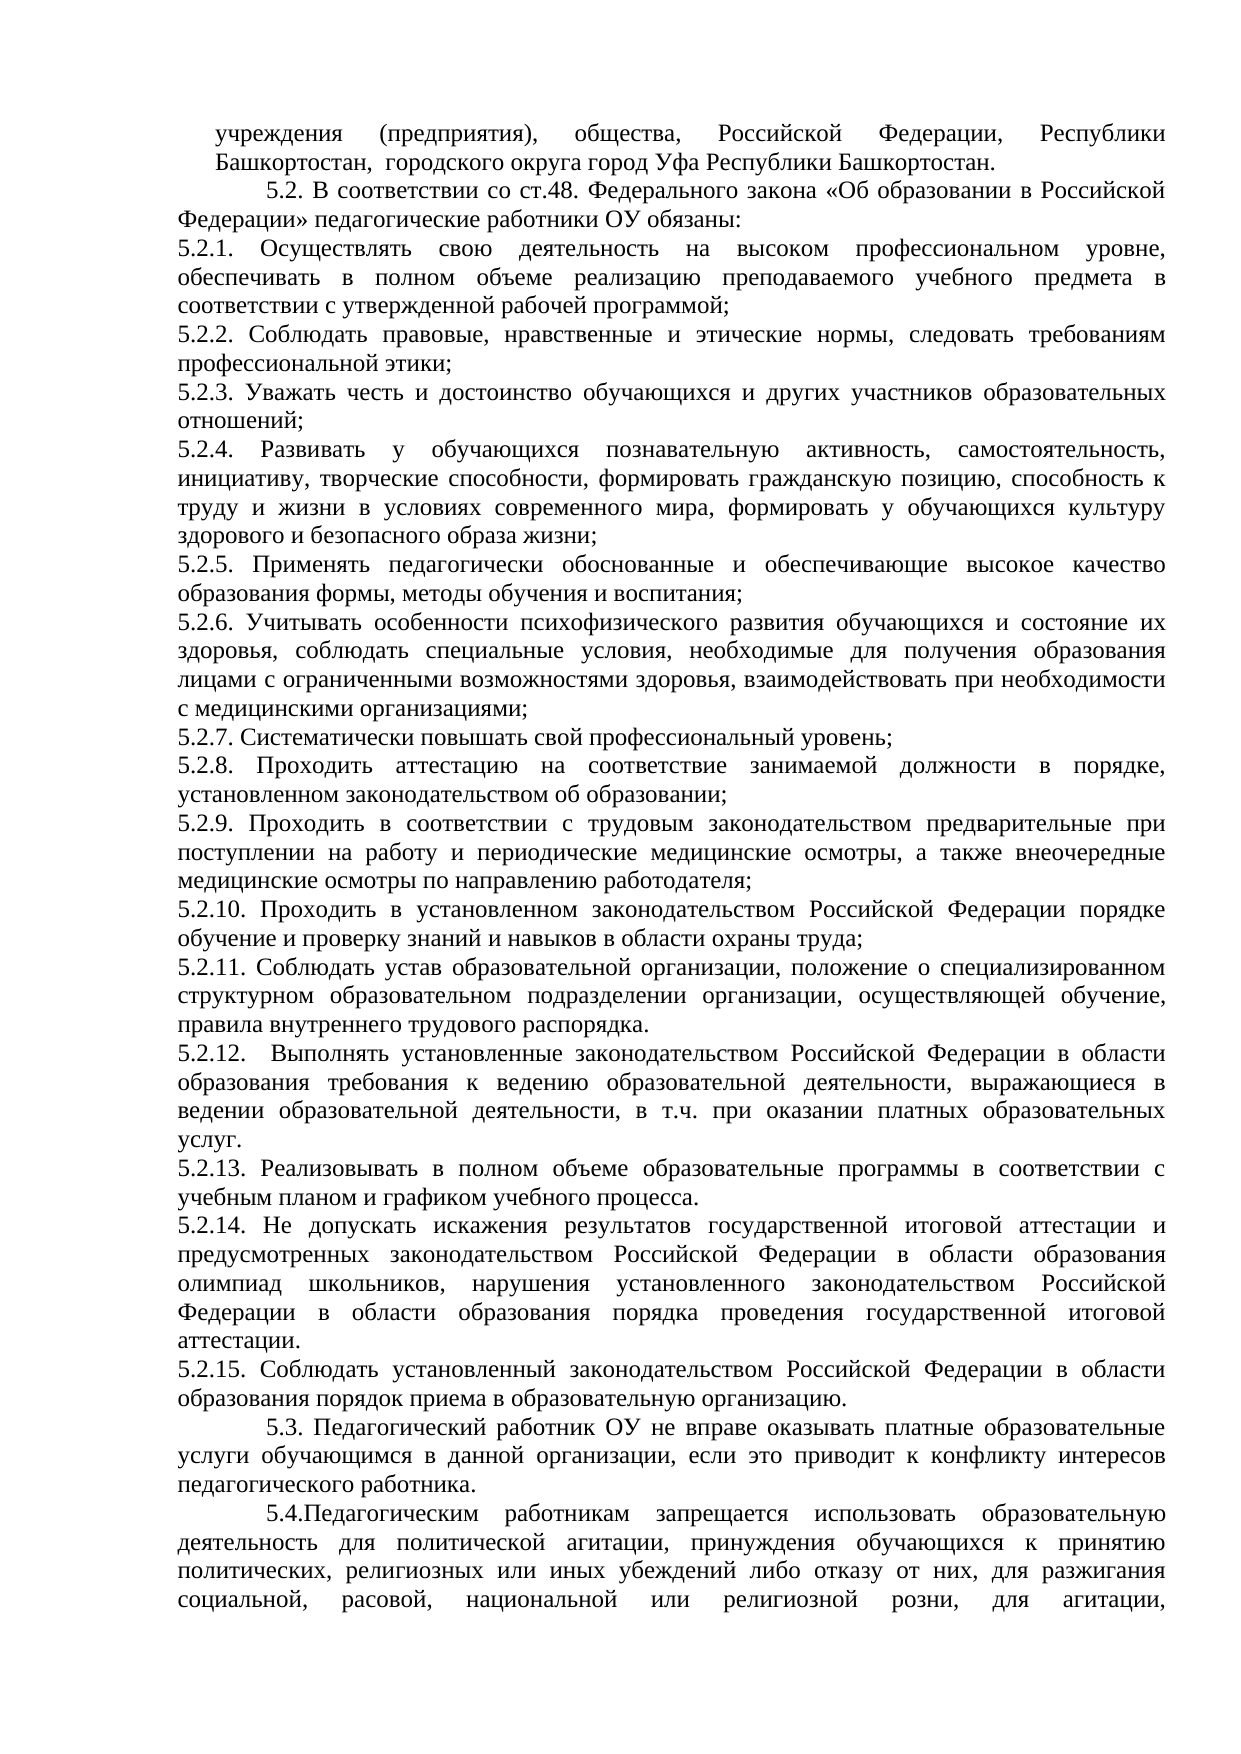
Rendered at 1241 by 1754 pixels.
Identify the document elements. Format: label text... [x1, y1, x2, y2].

text 5.2.4. Развивать у обучающихся познавательную активность, самостоятельность, инициативу, творческие способности, формировать гражданскую позицию, способность к труду и жизни в условиях современного мира, формировать у обучающихся культуру здорового и безопасного образа жизни; [177, 434, 1167, 549]
text 5.2.9. Проходить в соответствии с трудовым законодательством предварительные при поступлении на работу и периодические медицинские осмотры, а также внеочередные медицинские осмотры по направлению работодателя; [177, 808, 1167, 894]
text 5.2.5. Применять педагогически обоснованные и обеспечивающие высокое качество образования формы, методы обучения и воспитания; [177, 549, 1167, 607]
text 5.2.14. Не допускать искажения результатов государственной итоговой аттестации и предусмотренных законодательством Российской Федерации в области образования олимпиад школьников, нарушения установленного законодательством Российской Федерации в области образования порядка проведения государственной итоговой аттестации. [177, 1211, 1167, 1354]
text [177, 1498, 1167, 1613]
text 5.2. В соответствии со ст.48. Федерального закона «Об образовании в Российской Федерации» педагогические работники ОУ обязаны: [177, 176, 1167, 233]
text 5.2.7. Систематически повышать свой профессиональный уровень; [177, 722, 1167, 751]
text 5.2.15. Соблюдать установленный законодательством Российской Федерации в области образования порядок приема в образовательную организацию. [177, 1354, 1167, 1412]
text 5.2.6. Учитывать особенности психофизического развития обучающихся и состояние их здоровья, соблюдать специальные условия, необходимые для получения образования лицами с ограниченными возможностями здоровья, взаимодействовать при необходимости с медицинскими организациями; [177, 607, 1167, 722]
text 5.2.11. Соблюдать устав образовательной организации, положение о специализированном структурном образовательном подразделении организации, осуществляющей обучение, правила внутреннего трудового распорядка. [177, 952, 1167, 1038]
text 5.2.13. Реализовывать в полном объеме образовательные программы в соответствии с учебным планом и графиком учебного процесса. [177, 1153, 1167, 1211]
text 5.2.1. Осуществлять свою деятельность на высоком профессиональном уровне, обеспечивать в полном объеме реализацию преподаваемого учебного предмета в соответствии с утвержденной рабочей программой; [177, 233, 1167, 319]
text 5.2.2. Соблюдать правовые, нравственные и этические нормы, следовать требованиям профессиональной этики; [177, 319, 1167, 377]
text 5.2.10. Проходить в установленном законодательством Российской Федерации порядке обучение и проверку знаний и навыков в области охраны труда; [177, 894, 1167, 952]
text 5.2.8. Проходить аттестацию на соответствие занимаемой должности в порядке, установленном законодательством об образовании; [177, 751, 1167, 808]
text 5.2.12. Выполнять установленные законодательством Российской Федерации в области образования требования к ведению образовательной деятельности, выражающиеся в ведении образовательной деятельности, в т.ч. при оказании платных образовательных услуг. [177, 1038, 1167, 1153]
text 5.2.3. Уважать честь и достоинство обучающихся и других участников образовательных отношений; [177, 377, 1167, 434]
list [177, 118, 1167, 176]
text 5.3. Педагогический работник ОУ не вправе оказывать платные образовательные услуги обучающимся в данной организации, если это приводит к конфликту интересов педагогического работника. [177, 1412, 1167, 1498]
